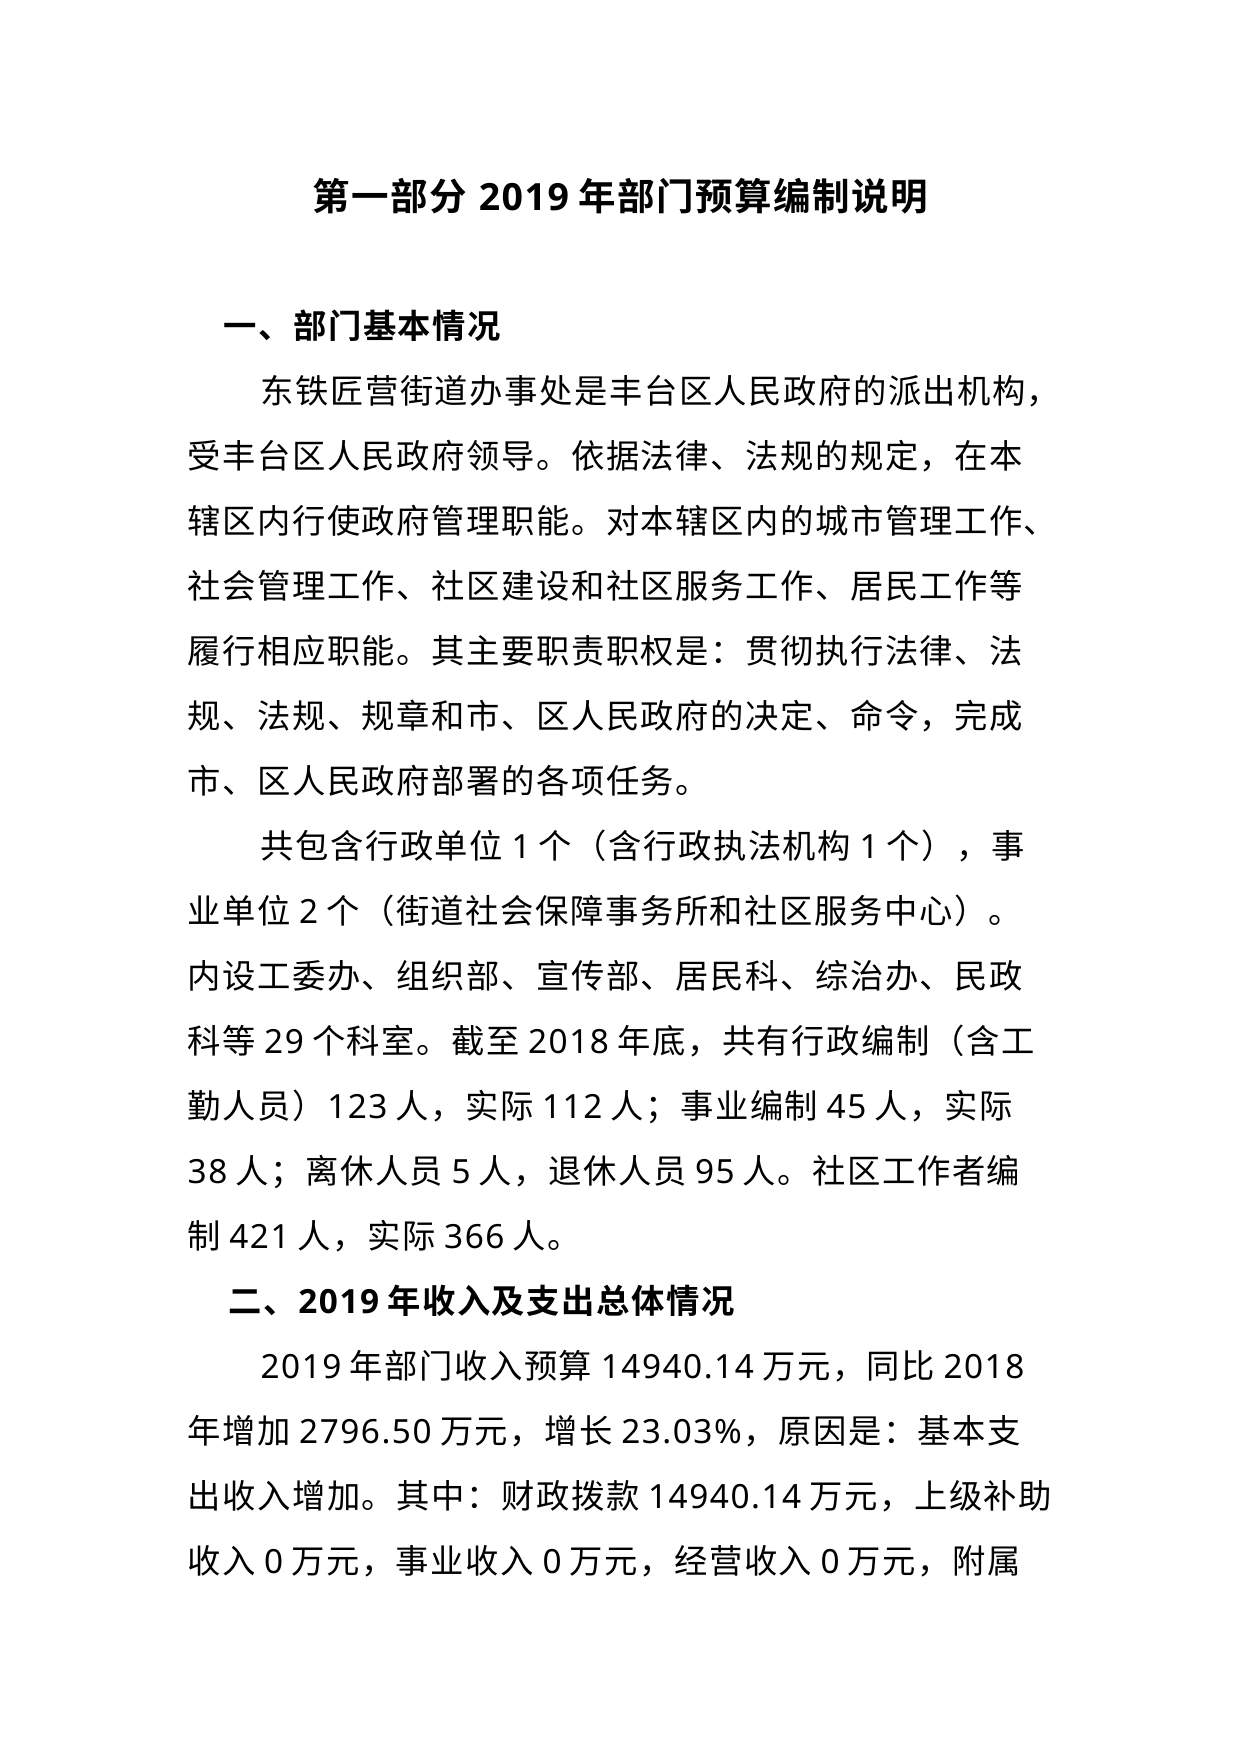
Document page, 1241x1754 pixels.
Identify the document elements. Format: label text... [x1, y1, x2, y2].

text 二、2019年收入及支出总体情况 [187, 1267, 1053, 1332]
text 共包含行政单位1个（含行政执法机构1个），事业单位2个（街道社会保障事务所和社区服务中心）。内设工委办、组织部、宣传部、居民科、综治办、民政科等29个科室。截至2018年底，共有行政编制（含工勤人员）123人，实际112人；事业编制45人，实际38人；离休人员5人，退休人员95人。社区工作者编制421人，实际366人。 [187, 812, 1053, 1267]
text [187, 1332, 1053, 1592]
text 第一部分 2019年部门预算编制说明 [187, 162, 1053, 227]
text 一、部门基本情况 [187, 292, 1053, 357]
text 东铁匠营街道办事处是丰台区人民政府的派出机构，受丰台区人民政府领导。依据法律、法规的规定，在本辖区内行使政府管理职能。对本辖区内的城市管理工作、社会管理工作、社区建设和社区服务工作、居民工作等履行相应职能。其主要职责职权是：贯彻执行法律、法规、法规、规章和市、区人民政府的决定、命令，完成市、区人民政府部署的各项任务。 [187, 357, 1053, 812]
